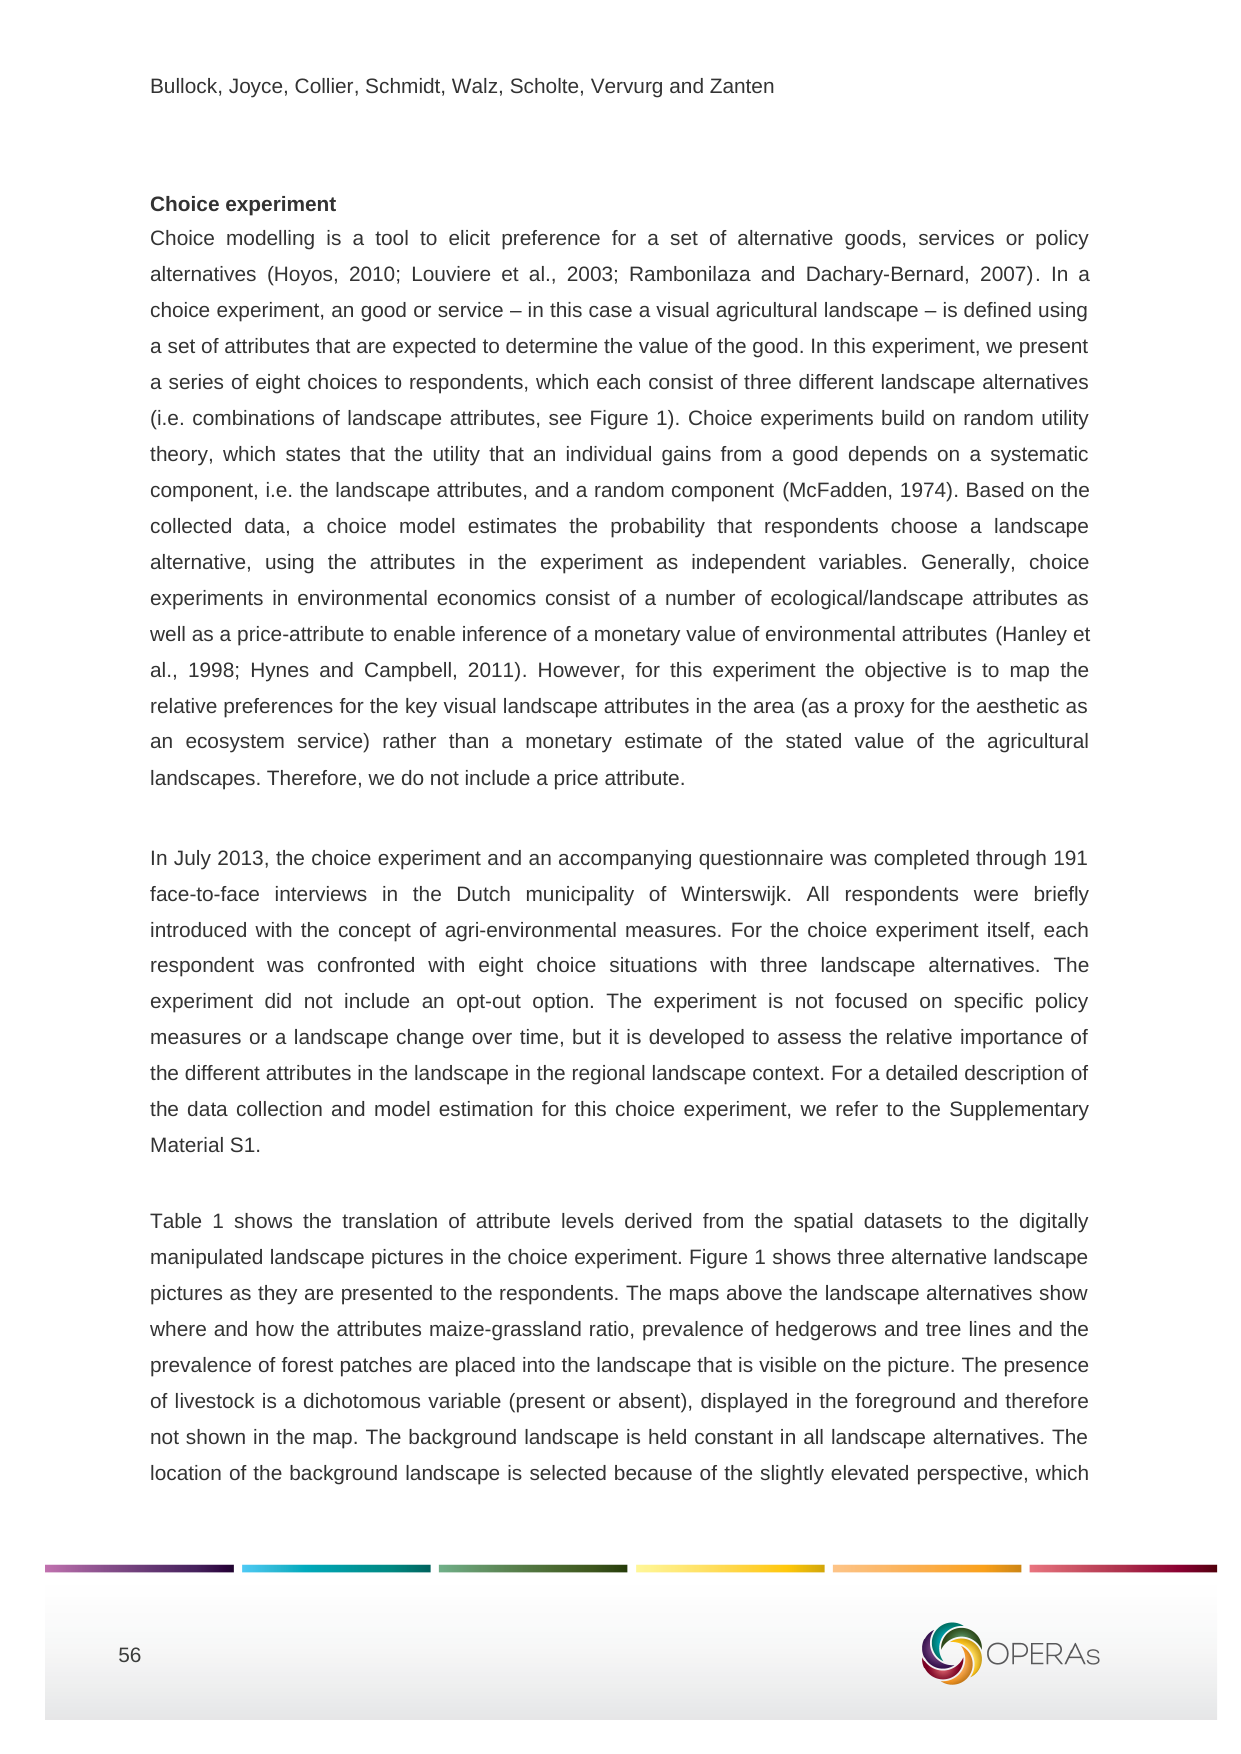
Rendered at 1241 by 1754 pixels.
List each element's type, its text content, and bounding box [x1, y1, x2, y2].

picture [45, 1564, 1218, 1720]
text In July 2013, the choice experiment and an accompanying questionnaire was completed through 191 face-to-face interviews in the Dutch municipality of Winterswijk. All respondents were briefly introduced with the concept of agri-environmental measures. For the choice experiment itself, each respondent was confronted with eight choice situations with three landscape alternatives. The experiment did not include an opt-out option. The experiment is not focused on specific policy measures or a landscape change over time, but it is developed to assess the relative importance of the different attributes in the landscape in the regional landscape context. For a detailed description of the data collection and model estimation for this choice experiment, we refer to the Supplementary Material S1. [150, 846, 1090, 1157]
text Choice experiment [150, 192, 1090, 216]
text Choice modelling is a tool to elicit preference for a set of alternative goods, services or policy alternatives (Hoyos, 2010; Louviere et al., 2003; Rambonilaza and Dachary-Bernard, 2007). In a choice experiment, an good or service – in this case a visual agricultural landscape – is defined using a set of attributes that are expected to determine the value of the good. In this experiment, we present a series of eight choices to respondents, which each consist of three different landscape alternatives (i.e. combinations of landscape attributes, see Figure 1). Choice experiments build on random utility theory, which states that the utility that an individual gains from a good depends on a systematic component, i.e. the landscape attributes, and a random component (McFadden, 1974). Based on the collected data, a choice model estimates the probability that respondents choose a landscape alternative, using the attributes in the experiment as independent variables. Generally, choice experiments in environmental economics consist of a number of ecological/landscape attributes as well as a price-attribute to enable inference of a monetary value of environmental attributes (Hanley et al., 1998; Hynes and Campbell, 2011). However, for this experiment the objective is to map the relative preferences for the key visual landscape attributes in the area (as a proxy for the aesthetic as an ecosystem service) rather than a monetary estimate of the stated value of the agricultural landscapes. Therefore, we do not include a price attribute. [150, 226, 1090, 789]
